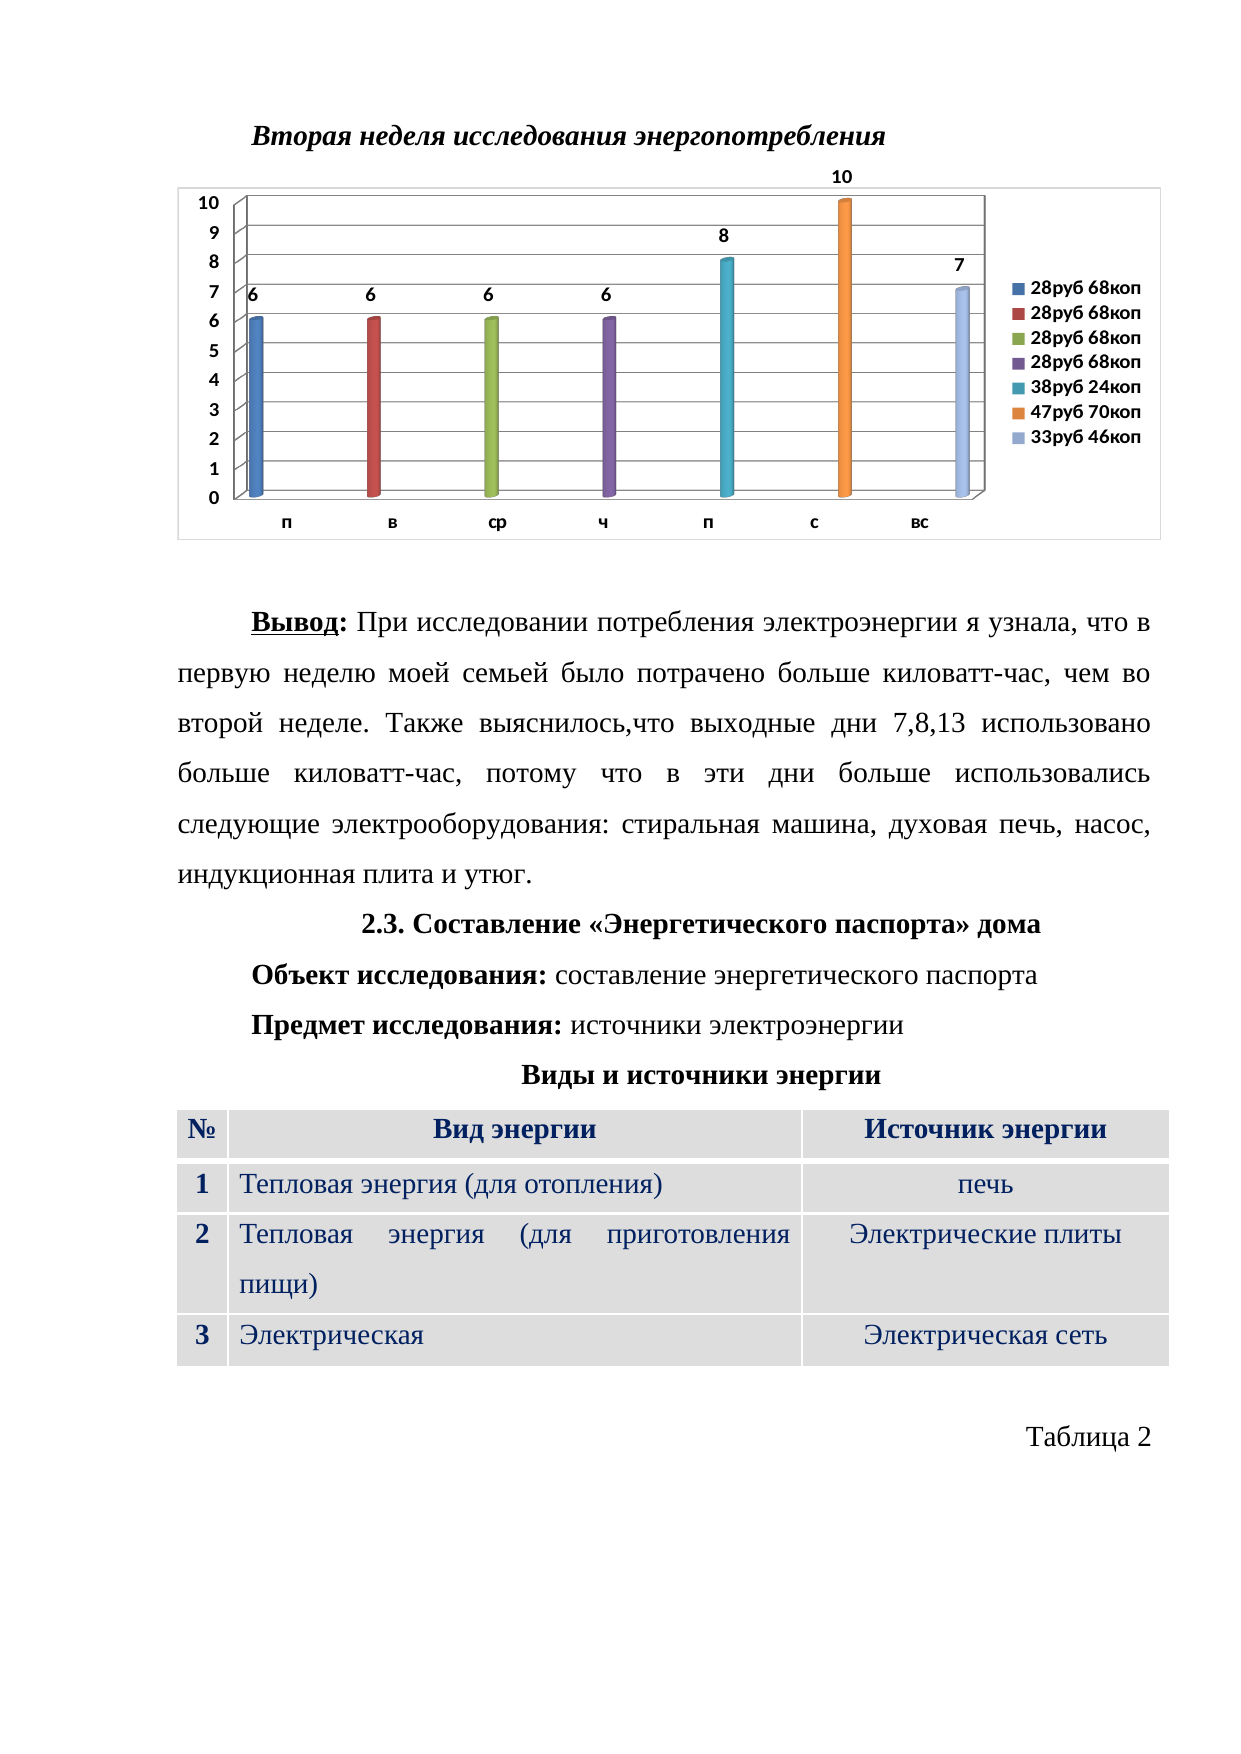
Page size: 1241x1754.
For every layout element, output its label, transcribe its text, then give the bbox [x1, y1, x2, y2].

table_cell Тепловая энергия (для отопления) [229, 1164, 801, 1212]
text Таблица 2 [177, 1419, 1152, 1452]
text Предмет исследования: источники электроэнергии [177, 1007, 1152, 1041]
table_cell 2 [177, 1215, 227, 1313]
table_header Источник энергии [803, 1110, 1169, 1158]
table_header Вид энергии [229, 1110, 801, 1158]
table_cell Электрическая [229, 1315, 801, 1366]
table_cell 3 [177, 1315, 227, 1366]
table_cell Тепловая энергия (для приготовления пищи) [229, 1215, 801, 1313]
text 2.3. Составление «Энергетического паспорта» дома [177, 906, 1152, 940]
table_cell Электрическая сеть [803, 1315, 1169, 1366]
text Объект исследования: составление энергетического паспорта [177, 957, 1152, 990]
text Вторая неделя исследования энергопотребления [177, 118, 1152, 152]
table_cell печь [803, 1164, 1169, 1212]
table_header № [177, 1110, 227, 1158]
text Виды и источники энергии [177, 1057, 1152, 1091]
table_cell Электрические плиты [803, 1215, 1169, 1313]
table_cell 1 [177, 1164, 227, 1212]
text Вывод: При исследовании потребления электроэнергии я узнала, что в первую неделю моей семьей было потрачено больше киловатт-час, чем во второй неделе. Также выяснилось,что выходные дни 7,8,13 использовано больше киловатт-час, потому что в эти дни больше использовались следующие электрооборудования: стиральная машина, духовая печь, насос, индукционная плита и утюг. [177, 604, 1152, 890]
